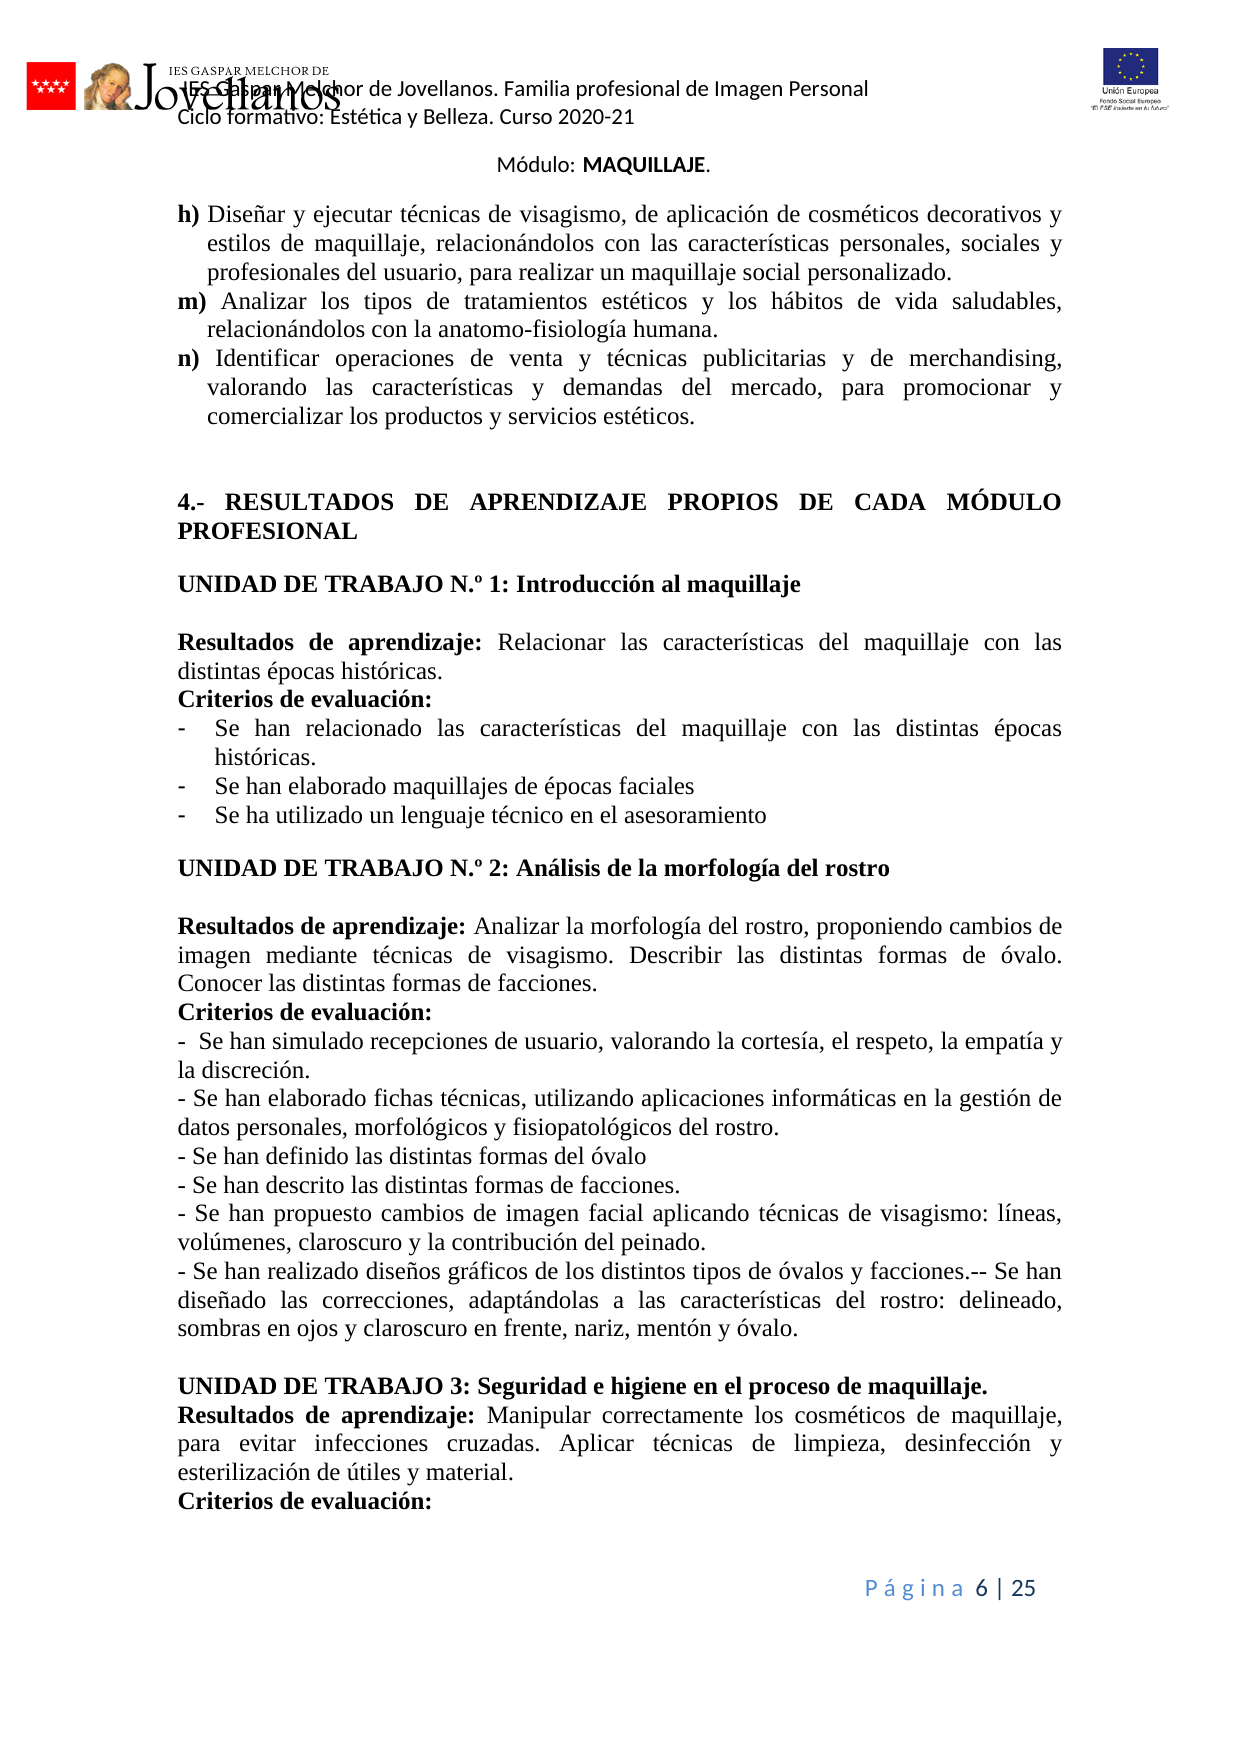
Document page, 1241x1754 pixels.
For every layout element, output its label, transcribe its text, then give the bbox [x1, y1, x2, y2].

list Se ha utilizado un lenguaje técnico en el asesoramiento [177, 800, 1063, 828]
text - Se han definido las distintas formas del óvalo [177, 1141, 1063, 1170]
text Resultados de aprendizaje: Manipular correctamente los cosméticos de maquillaje, para evitar infecciones cruzadas. Aplicar técnicas de limpieza, desinfección y esterilización de útiles y material. [177, 1400, 1063, 1486]
text Resultados de aprendizaje: Relacionar las características del maquillaje con las distintas épocas históricas. [177, 627, 1063, 684]
text m) Analizar los tipos de tratamientos estéticos y los hábitos de vida saludables, relacionándolos con la anatomo-fisiología humana. [177, 286, 1063, 343]
text - Se han descrito las distintas formas de facciones. [177, 1170, 1063, 1198]
text h) Diseñar y ejecutar técnicas de visagismo, de aplicación de cosméticos decorativos y estilos de maquillaje, relacionándolos con las características personales, sociales y profesionales del usuario, para realizar un maquillaje social personalizado. [177, 199, 1063, 286]
text UNIDAD DE TRABAJO N.º 2: Análisis de la morfología del rostro [177, 853, 1063, 882]
text 4.- RESULTADOS DE APRENDIZAJE PROPIOS DE CADA MÓDULO PROFESIONAL [177, 487, 1063, 544]
text Criterios de evaluación: [177, 684, 1063, 713]
text Criterios de evaluación: [177, 1486, 1063, 1515]
text n) Identificar operaciones de venta y técnicas publicitarias y de merchandising, valorando las características y demandas del mercado, para promocionar y comercializar los productos y servicios estéticos. [177, 343, 1063, 429]
text - Se han realizado diseños gráficos de los distintos tipos de óvalos y facciones.-- Se han diseñado las correcciones, adaptándolas a las características del rostro: delineado, sombras en ojos y claroscuro en frente, nariz, mentón y óvalo. [177, 1256, 1063, 1342]
picture [26, 62, 349, 110]
list Se han relacionado las características del maquillaje con las distintas épocas históricas. [177, 713, 1063, 771]
text Resultados de aprendizaje: Analizar la morfología del rostro, proponiendo cambios de imagen mediante técnicas de visagismo. Describir las distintas formas de óvalo. Conocer las distintas formas de facciones. [177, 911, 1063, 997]
text UNIDAD DE TRABAJO 3: Seguridad e higiene en el proceso de maquillaje. [177, 1371, 1063, 1400]
text uNIDAD de TRABAJO N.º 1: Introducción al maquillaje [177, 569, 1063, 598]
picture [1090, 48, 1169, 110]
text Criterios de evaluación: [177, 997, 1063, 1026]
text - Se han propuesto cambios de imagen facial aplicando técnicas de visagismo: líneas, volúmenes, claroscuro y la contribución del peinado. [177, 1198, 1063, 1256]
text - Se han elaborado fichas técnicas, utilizando aplicaciones informáticas en la gestión de datos personales, morfológicos y fisiopatológicos del rostro. [177, 1083, 1063, 1141]
list Se han elaborado maquillajes de épocas faciales [177, 771, 1063, 800]
text - Se han simulado recepciones de usuario, valorando la cortesía, el respeto, la empatía y la discreción. [177, 1026, 1063, 1083]
